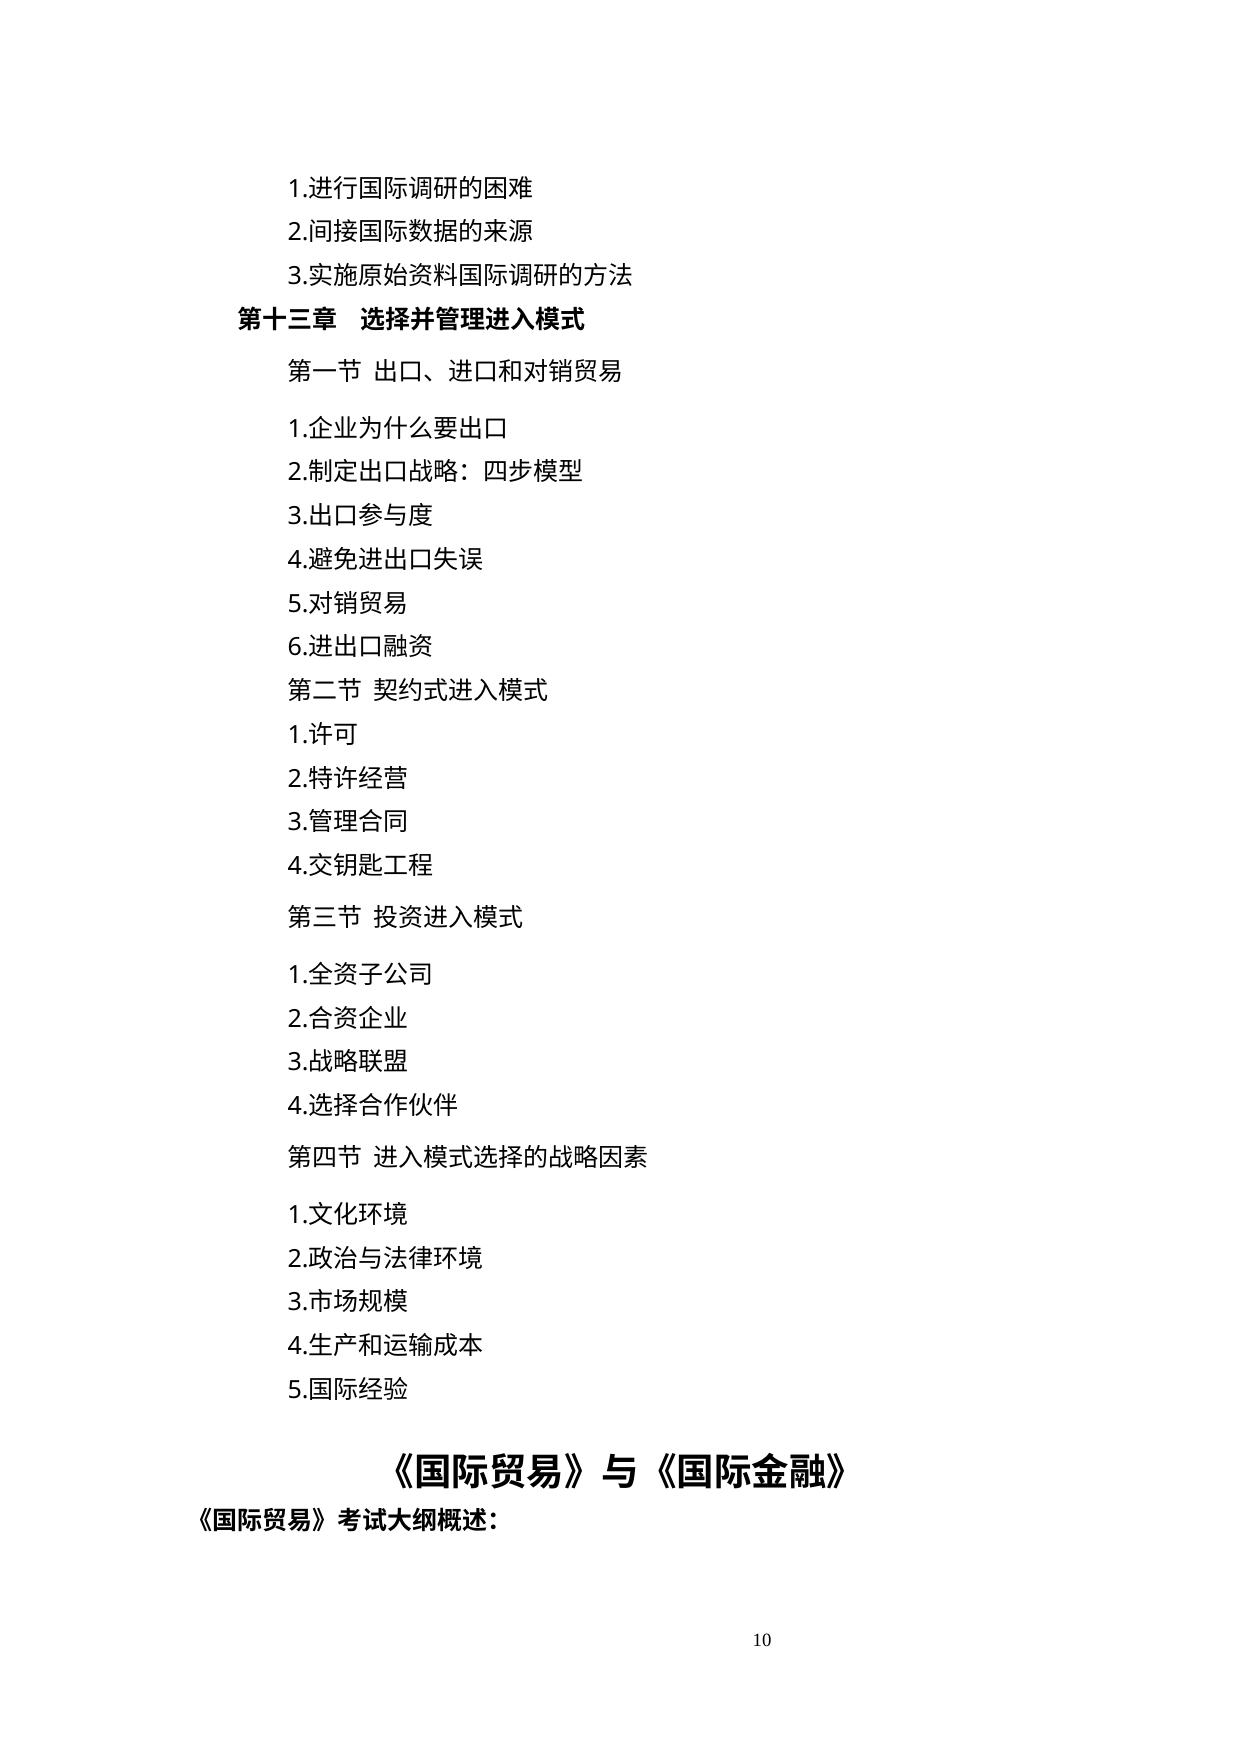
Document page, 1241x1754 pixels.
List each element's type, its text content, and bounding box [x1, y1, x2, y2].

text 5.国际经验 [187, 1363, 1053, 1407]
text 2.特许经营 [187, 752, 1053, 796]
text 1.全资子公司 [237, 948, 1053, 992]
text 3.出口参与度 [237, 489, 1053, 533]
text 《国际贸易》考试大纲概述： [187, 1494, 1053, 1538]
text 第一节 出口、进口和对销贸易 [187, 337, 1053, 402]
text 第四节 进入模式选择的战略因素 [187, 1123, 1053, 1188]
text 《国际贸易》与《国际金融》 [187, 1451, 1053, 1494]
text 3.管理合同 [187, 796, 1053, 839]
text 3.市场规模 [187, 1276, 1053, 1319]
text 4.交钥匙工程 [187, 839, 1053, 883]
text 3.战略联盟 [237, 1036, 1053, 1079]
text 第三节 投资进入模式 [187, 883, 1053, 948]
text 第二节 契约式进入模式 [237, 664, 1053, 708]
text 4.选择合作伙伴 [237, 1079, 1053, 1123]
text 5.对销贸易 [237, 577, 1053, 621]
text 3.实施原始资料国际调研的方法 [237, 249, 1053, 293]
text 第十三章 选择并管理进入模式 [187, 293, 1053, 337]
text 1.许可 [237, 708, 1053, 752]
text 1.企业为什么要出口 [187, 402, 1053, 446]
text 2.政治与法律环境 [187, 1232, 1053, 1276]
text 1.进行国际调研的困难 [187, 162, 1053, 206]
text 4.生产和运输成本 [187, 1319, 1053, 1363]
text 2.合资企业 [237, 992, 1053, 1036]
text 2.间接国际数据的来源 [237, 206, 1053, 249]
text 2.制定出口战略：四步模型 [237, 446, 1053, 489]
text 4.避免进出口失误 [237, 533, 1053, 577]
text 1.文化环境 [237, 1188, 1053, 1232]
text 6.进出口融资 [237, 621, 1053, 664]
